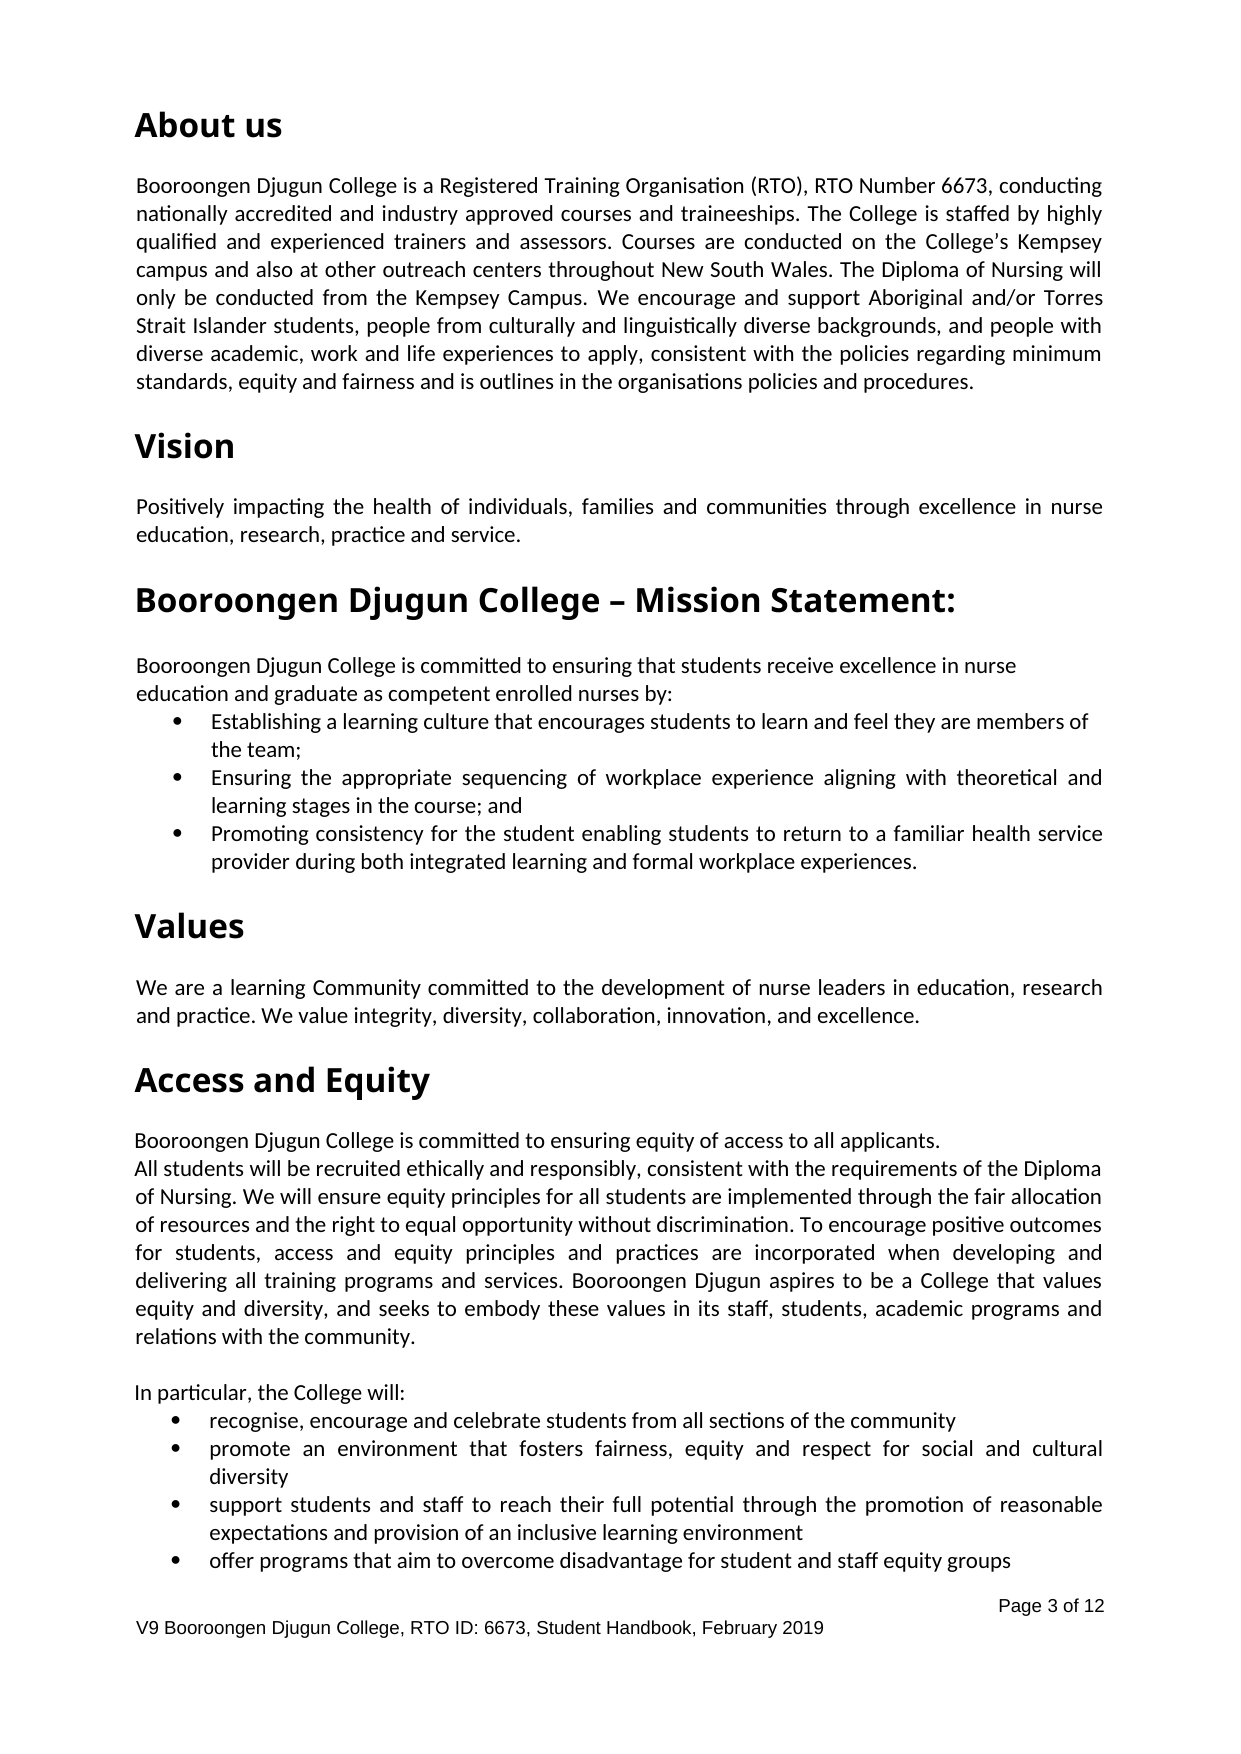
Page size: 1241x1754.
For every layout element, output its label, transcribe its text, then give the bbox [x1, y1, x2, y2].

subtitle Access and Equity [134, 1057, 1106, 1102]
list promote an environment that fosters fairness, equity and respect for social and cultural diversity [172, 1434, 1104, 1490]
subtitle About us [134, 101, 1106, 147]
text We are a learning Community committed to the development of nurse leaders in education, research and practice. We value integrity, diversity, collaboration, innovation, and excellence. [136, 973, 1104, 1029]
subtitle Booroongen Djugun College – Mission Statement: [134, 576, 1106, 622]
text Booroongen Djugun College is a Registered Training Organisation (RTO), RTO Number 6673, conducting nationally accredited and industry approved courses and traineeships. The College is staffed by highly qualified and experienced trainers and assessors. Courses are conducted on the College’s Kempsey campus and also at other outreach centers throughout New South Wales. The Diploma of Nursing will only be conducted from the Kempsey Campus. Nurses in the United States are caring for a progressively more diverse population.Nurses in the United States are caring for a progressively more diverse population.We encourage and support Aboriginal and/or Torres Strait Islander students, people from culturally and linguistically diverse backgrounds, and people with diverse academic, work and life experiences to apply, consistent with the policies regarding minimum standards, equity and fairness and is outlines in the organisations policies and procedures. [136, 171, 1104, 395]
text Booroongen Djugun College is committed to ensuring that students receive excellence in nurse education and graduate as competent enrolled nurses by: [136, 651, 1104, 707]
text All students will be recruited ethically and responsibly, consistent with the requirements of the Diploma of Nursing. We will ensure equity principles for all students are implemented through the fair allocation of resources and the right to equal opportunity without discrimination. To encourage positive outcomes for students, access and equity principles and practices are incorporated when developing and delivering all training programs and services. Booroongen Djugun aspires to be a College that values equity and diversity, and seeks to embody these values in its staff, students, academic programs and relations with the community. [134, 1154, 1104, 1350]
list Ensuring the appropriate sequencing of workplace experience aligning with theoretical and learning stages in the course; and [173, 763, 1104, 819]
text Positively impacting the health of individuals, families and communities through excellence in nurse education, research, practice and service. [136, 492, 1104, 548]
list Promoting consistency for the student enabling students to return to a familiar health service provider during both integrated learning and formal workplace experiences. [173, 819, 1104, 875]
list recognise, encourage and celebrate students from all sections of the community [172, 1406, 1104, 1434]
list Establishing a learning culture that encourages students to learn and feel they are members of the team; [173, 707, 1104, 763]
subtitle Values [134, 903, 1106, 949]
text Booroongen Djugun College is committed to ensuring equity of access to all applicants. [134, 1126, 1104, 1154]
list offer programs that aim to overcome disadvantage for student and staff equity groups [172, 1546, 1104, 1574]
subtitle Vision [134, 423, 1106, 468]
text In particular, the College will: [134, 1378, 1104, 1406]
list support students and staff to reach their full potential through the promotion of reasonable expectations and provision of an inclusive learning environment [172, 1490, 1104, 1546]
